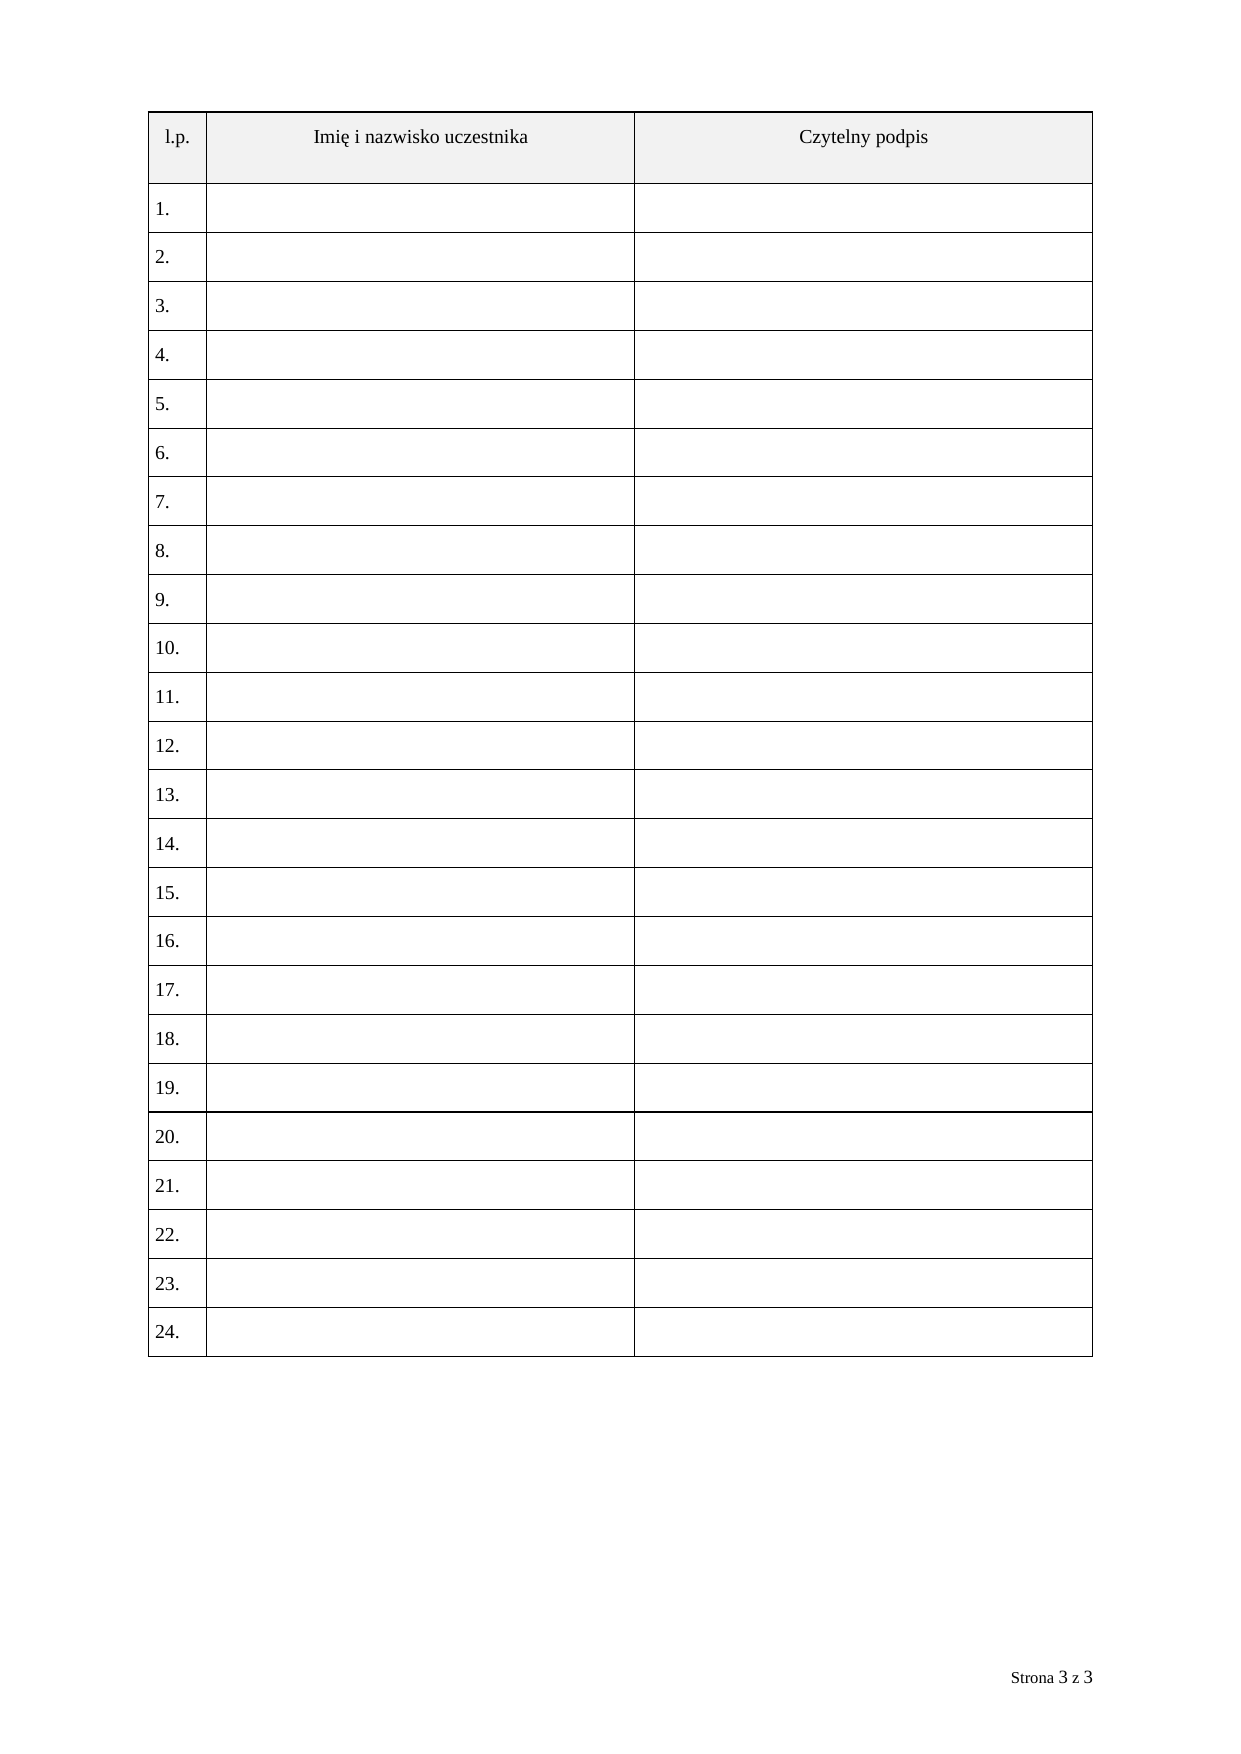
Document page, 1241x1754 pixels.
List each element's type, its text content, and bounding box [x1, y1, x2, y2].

table_header Imię i nazwisko uczestnika [207, 113, 634, 183]
table_cell [635, 1015, 1092, 1062]
table_cell [207, 526, 634, 574]
table_cell [149, 429, 206, 476]
table_cell [207, 1308, 634, 1356]
table_cell [635, 1161, 1092, 1209]
table_cell [635, 1210, 1092, 1258]
table_cell [635, 477, 1092, 525]
table_cell [149, 673, 206, 721]
table_cell [207, 1113, 634, 1160]
table_cell [635, 1113, 1092, 1160]
table_cell [207, 331, 634, 378]
table_cell [635, 770, 1092, 818]
table_cell [207, 575, 634, 623]
table_cell [635, 868, 1092, 916]
table_cell [207, 380, 634, 427]
table_cell [149, 1210, 206, 1258]
table_cell [635, 282, 1092, 330]
table_cell [207, 282, 634, 330]
table_cell [635, 1308, 1092, 1356]
table_cell [149, 331, 206, 378]
table_cell [149, 1064, 206, 1111]
table_cell [635, 819, 1092, 867]
table_cell [207, 819, 634, 867]
table_cell [635, 184, 1092, 232]
table_cell [149, 575, 206, 623]
table_cell [207, 477, 634, 525]
table_cell [207, 1259, 634, 1307]
table_cell [149, 1259, 206, 1307]
table_cell [149, 819, 206, 867]
table_cell [149, 233, 206, 281]
table_header l.p. [149, 113, 206, 183]
table_cell [149, 477, 206, 525]
table_cell [149, 1308, 206, 1356]
table_cell [207, 917, 634, 965]
table_cell [149, 966, 206, 1014]
table_cell [635, 380, 1092, 427]
table_cell [207, 722, 634, 769]
table_cell [207, 184, 634, 232]
table_cell [635, 526, 1092, 574]
table_cell [207, 429, 634, 476]
table_cell [149, 282, 206, 330]
table_cell [207, 233, 634, 281]
table_cell [207, 966, 634, 1014]
table_cell [207, 624, 634, 672]
table_cell [635, 233, 1092, 281]
table_cell [635, 575, 1092, 623]
table_cell [207, 770, 634, 818]
table_header Czytelny podpis [635, 113, 1092, 183]
table_cell [207, 1015, 634, 1062]
table_cell [635, 429, 1092, 476]
table_cell [149, 526, 206, 574]
table_cell [635, 917, 1092, 965]
table_cell [149, 380, 206, 427]
table_cell [149, 770, 206, 818]
table_cell [149, 1015, 206, 1062]
table_cell [635, 1064, 1092, 1111]
table_cell [207, 868, 634, 916]
table_cell [149, 1113, 206, 1160]
table_cell [149, 184, 206, 232]
table_cell [635, 722, 1092, 769]
table_cell [149, 1161, 206, 1209]
table_cell [635, 624, 1092, 672]
table_cell [635, 966, 1092, 1014]
table_cell [635, 331, 1092, 378]
table_cell [149, 624, 206, 672]
table_cell [207, 1210, 634, 1258]
table_cell [207, 1161, 634, 1209]
table_cell [149, 722, 206, 769]
table_cell [207, 1064, 634, 1111]
table_cell [149, 917, 206, 965]
table_cell [207, 673, 634, 721]
table_cell [149, 868, 206, 916]
table_cell [635, 1259, 1092, 1307]
table_cell [635, 673, 1092, 721]
